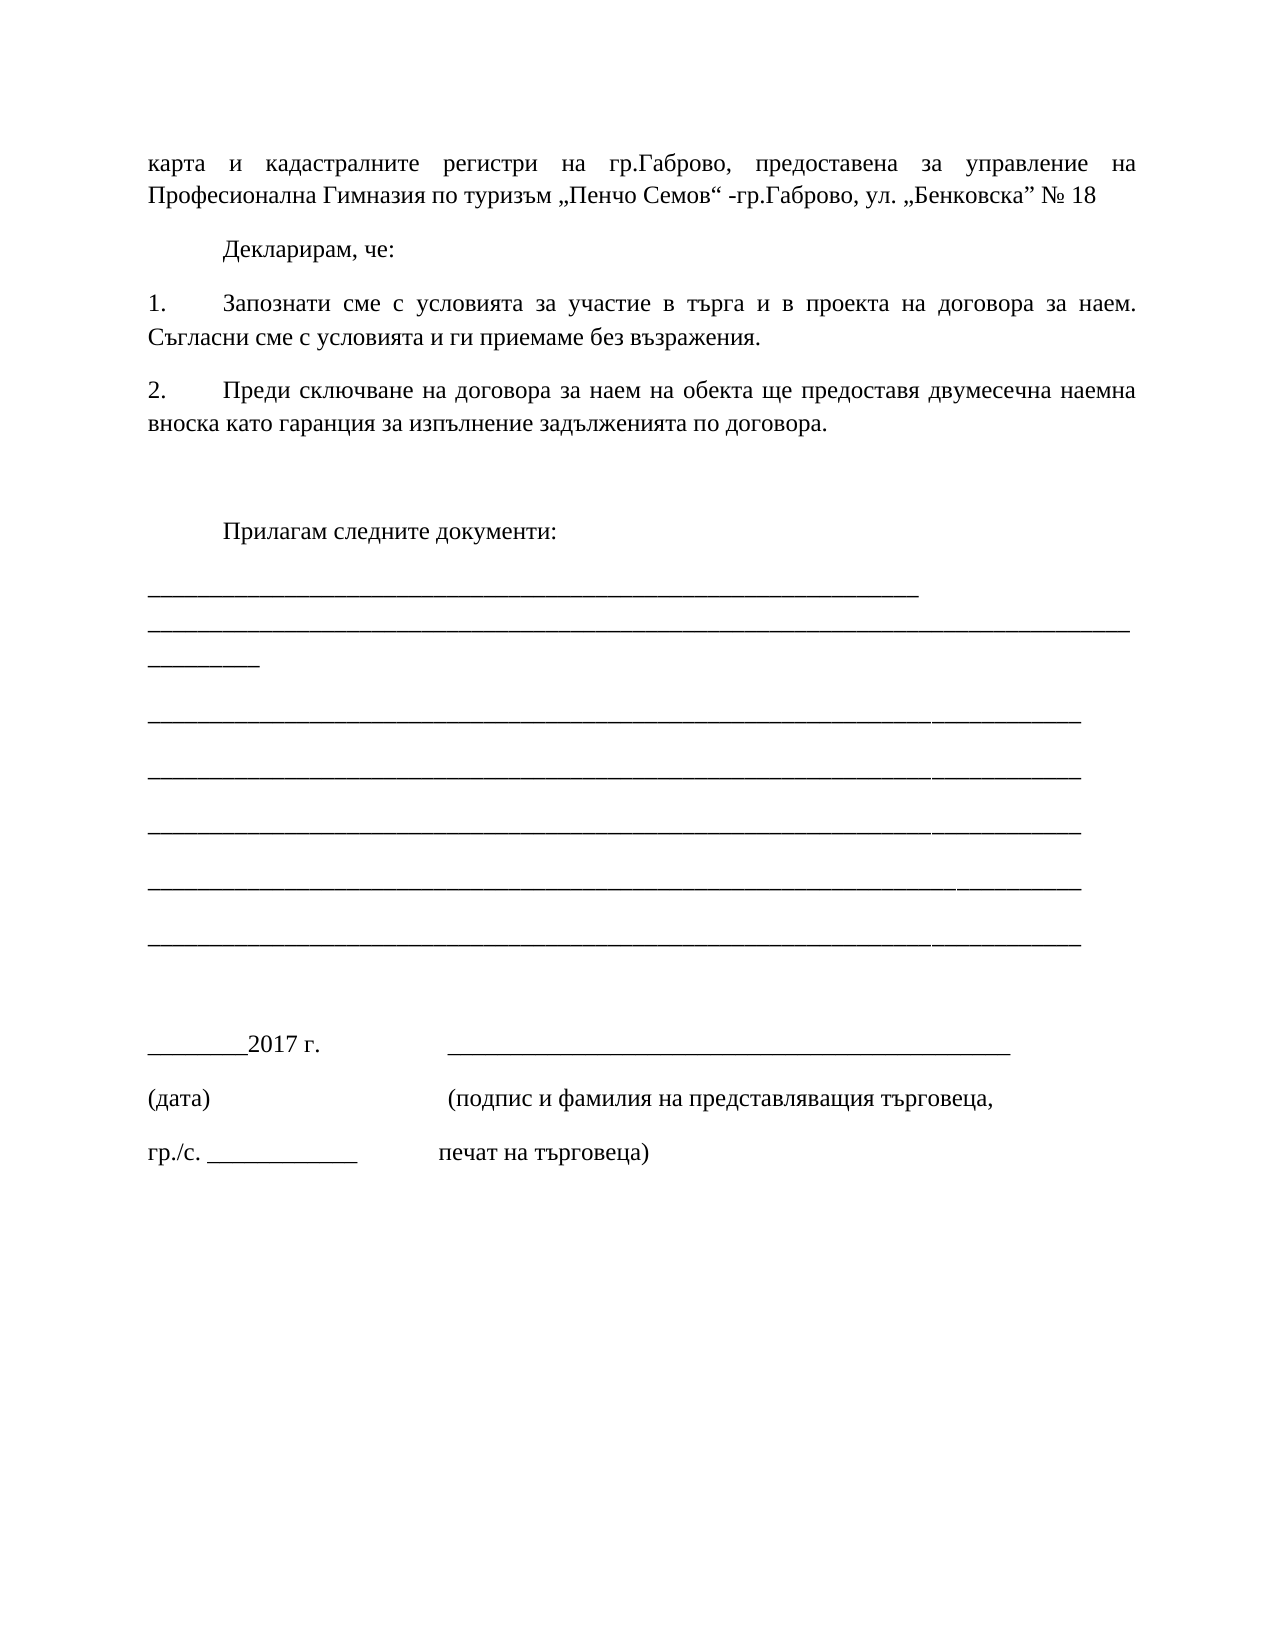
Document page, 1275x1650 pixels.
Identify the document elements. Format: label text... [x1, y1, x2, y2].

text (дата) (подпис и фамилия на представляващия търговеца, [148, 1083, 1137, 1111]
text Прилагам следните документи: [148, 516, 1137, 545]
list Преди сключване на договора за наем на обекта ще предоставя двумесечна наемна вноска като гаранция за изпълнение задълженията по договора. [148, 375, 1137, 437]
text ______________________________________________________________________________________________________________________________________________________ [148, 570, 1137, 671]
text гр./с. ____________ печат на търговеца) [148, 1137, 1137, 1165]
text ________2017 г. _____________________________________________ [148, 1029, 1137, 1058]
text ___________________________________________________________________________ [148, 807, 1137, 838]
text ___________________________________________________________________________ [148, 863, 1137, 894]
text Декларирам, че: [148, 234, 1137, 263]
text ___________________________________________________________________________ [148, 919, 1137, 950]
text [148, 148, 1137, 209]
text ___________________________________________________________________________ [148, 752, 1137, 782]
list Запознати сме с условията за участие в търга и в проекта на договора за наем. Съгласни сме с условията и ги приемаме без възражения. [148, 288, 1137, 350]
text ___________________________________________________________________________ [148, 696, 1137, 726]
